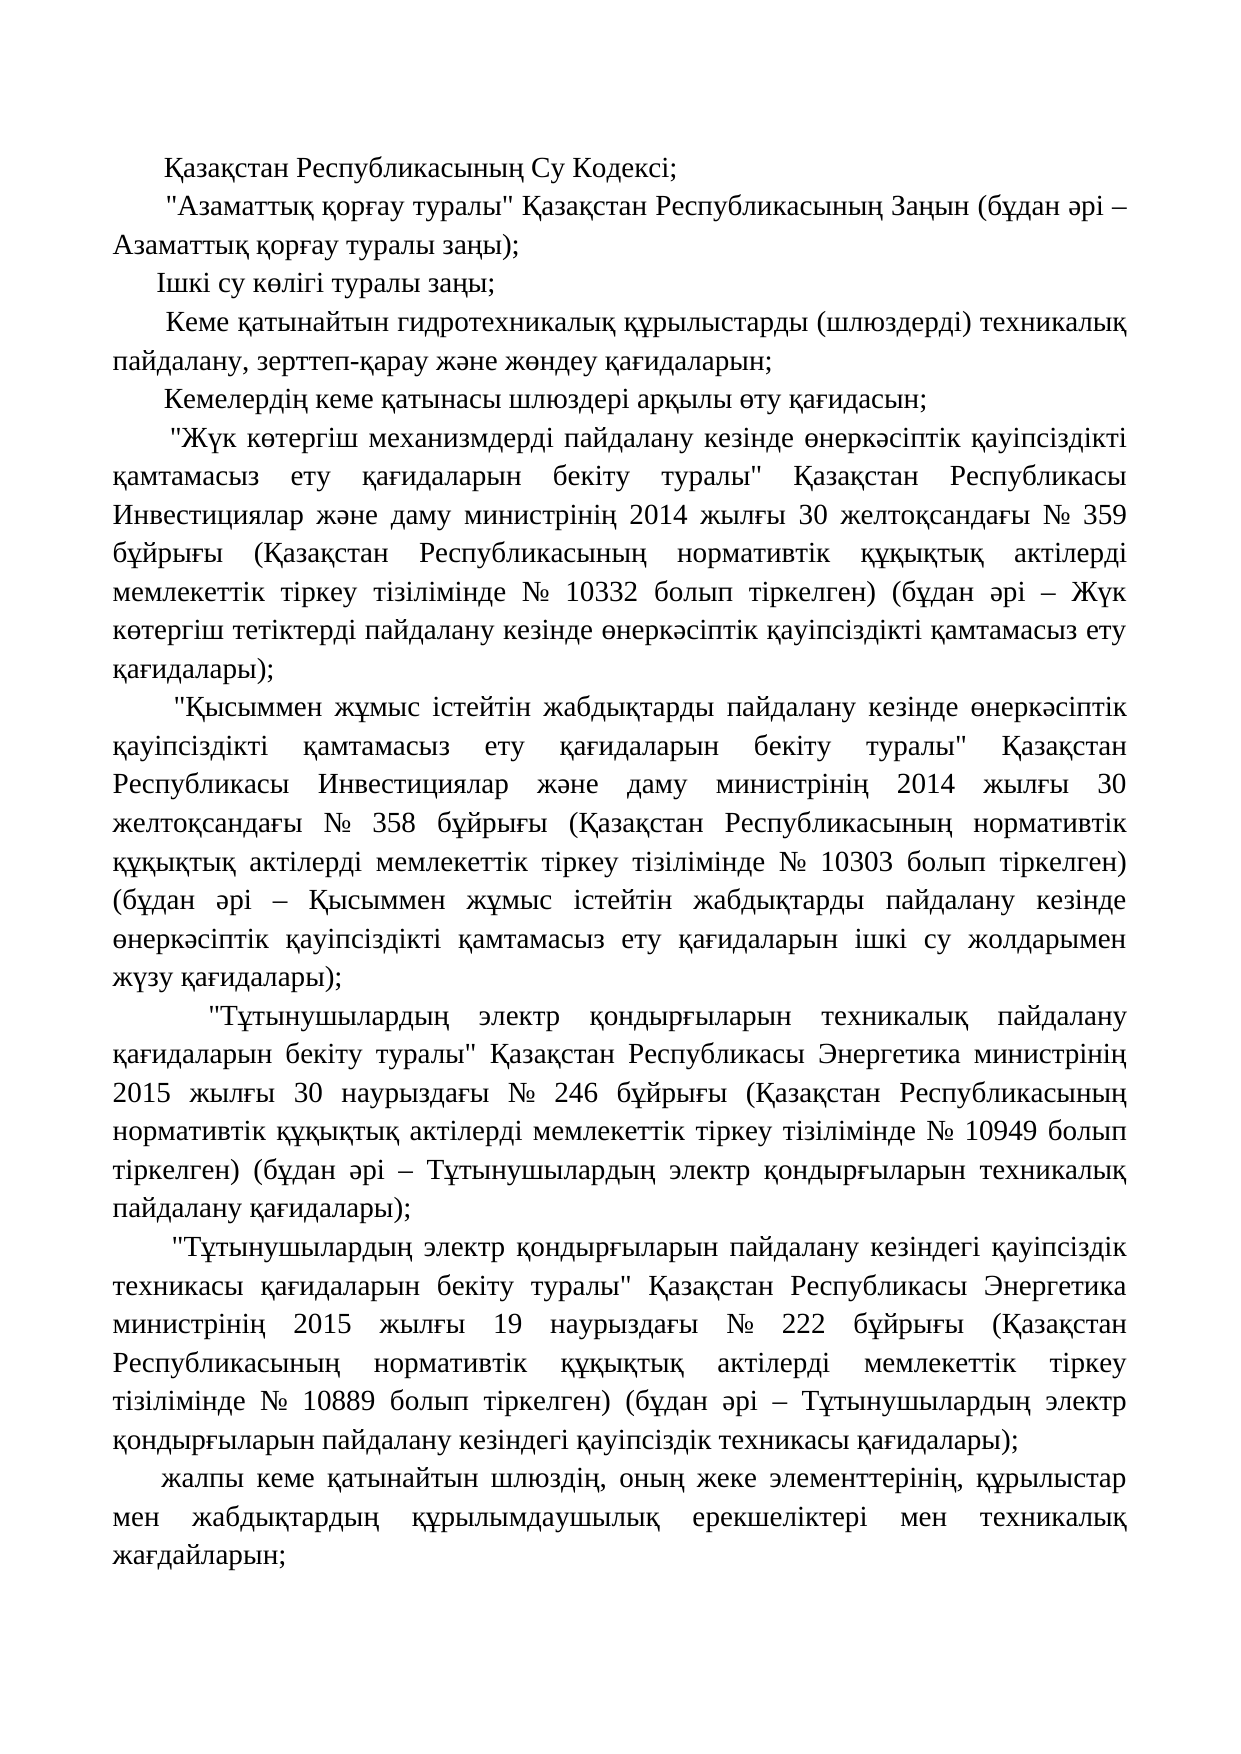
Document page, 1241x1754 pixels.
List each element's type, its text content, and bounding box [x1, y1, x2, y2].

text Қазақстан Республикасының Су Кодексі; [112, 150, 1128, 183]
text "Қысыммен жұмыс істейтін жабдықтарды пайдалану кезінде өнеркәсіптік қауіпсіздікті қамтамасыз ету қағидаларын бекіту туралы" Қазақстан Республикасы Инвестициялар және даму министрінің 2014 жылғы 30 желтоқсандағы № 358 бұйрығы (Қазақстан Республикасының нормативтік құқықтық актілерді мемлекеттік тіркеу тізілімінде № 10303 болып тіркелген) (бұдан әрі – Қысыммен жұмыс істейтін жабдықтарды пайдалану кезінде өнеркәсіптік қауіпсіздікті қамтамасыз ету қағидаларын ішкі су жолдарымен жүзу қағидалары); [112, 689, 1128, 993]
text Кеме қатынайтын гидротехникалық құрылыстарды (шлюздерді) техникалық пайдалану, зерттеп-қарау және жөндеу қағидаларын; [112, 304, 1128, 376]
text "Жүк көтергіш механизмдерді пайдалану кезінде өнеркәсіптік қауіпсіздікті қамтамасыз ету қағидаларын бекіту туралы" Қазақстан Республикасы Инвестициялар және даму министрінің 2014 жылғы 30 желтоқсандағы № 359 бұйрығы (Қазақстан Республикасының нормативтік құқықтық актілерді мемлекеттік тіркеу тізілімінде № 10332 болып тіркелген) (бұдан әрі – Жүк көтергіш тетіктерді пайдалану кезінде өнеркәсіптік қауіпсіздікті қамтамасыз ету қағидалары); [112, 420, 1128, 684]
text "Тұтынушылардың электр қондырғыларын пайдалану кезіндегі қауіпсіздік техникасы қағидаларын бекіту туралы" Қазақстан Республикасы Энергетика министрінің 2015 жылғы 19 наурыздағы № 222 бұйрығы (Қазақстан Республикасының нормативтік құқықтық актілерді мемлекеттік тіркеу тізілімінде № 10889 болып тіркелген) (бұдан әрі – Тұтынушылардың электр қондырғыларын пайдалану кезіндегі қауіпсіздік техникасы қағидалары); [112, 1229, 1128, 1455]
text "Азаматтық қорғау туралы" Қазақстан Республикасының Заңын (бұдан әрі – Азаматтық қорғау туралы заңы); [112, 188, 1128, 261]
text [112, 1460, 1128, 1571]
text Кемелердің кеме қатынасы шлюздері арқылы өту қағидасын; [112, 381, 1128, 415]
text "Тұтынушылардың электр қондырғыларын техникалық пайдалану қағидаларын бекіту туралы" Қазақстан Республикасы Энергетика министрінің 2015 жылғы 30 наурыздағы № 246 бұйрығы (Қазақстан Республикасының нормативтік құқықтық актілерді мемлекеттік тіркеу тізілімінде № 10949 болып тіркелген) (бұдан әрі – Тұтынушылардың электр қондырғыларын техникалық пайдалану қағидалары); [112, 998, 1128, 1224]
text Iшкi су көлiгi туралы заңы; [112, 266, 1128, 299]
